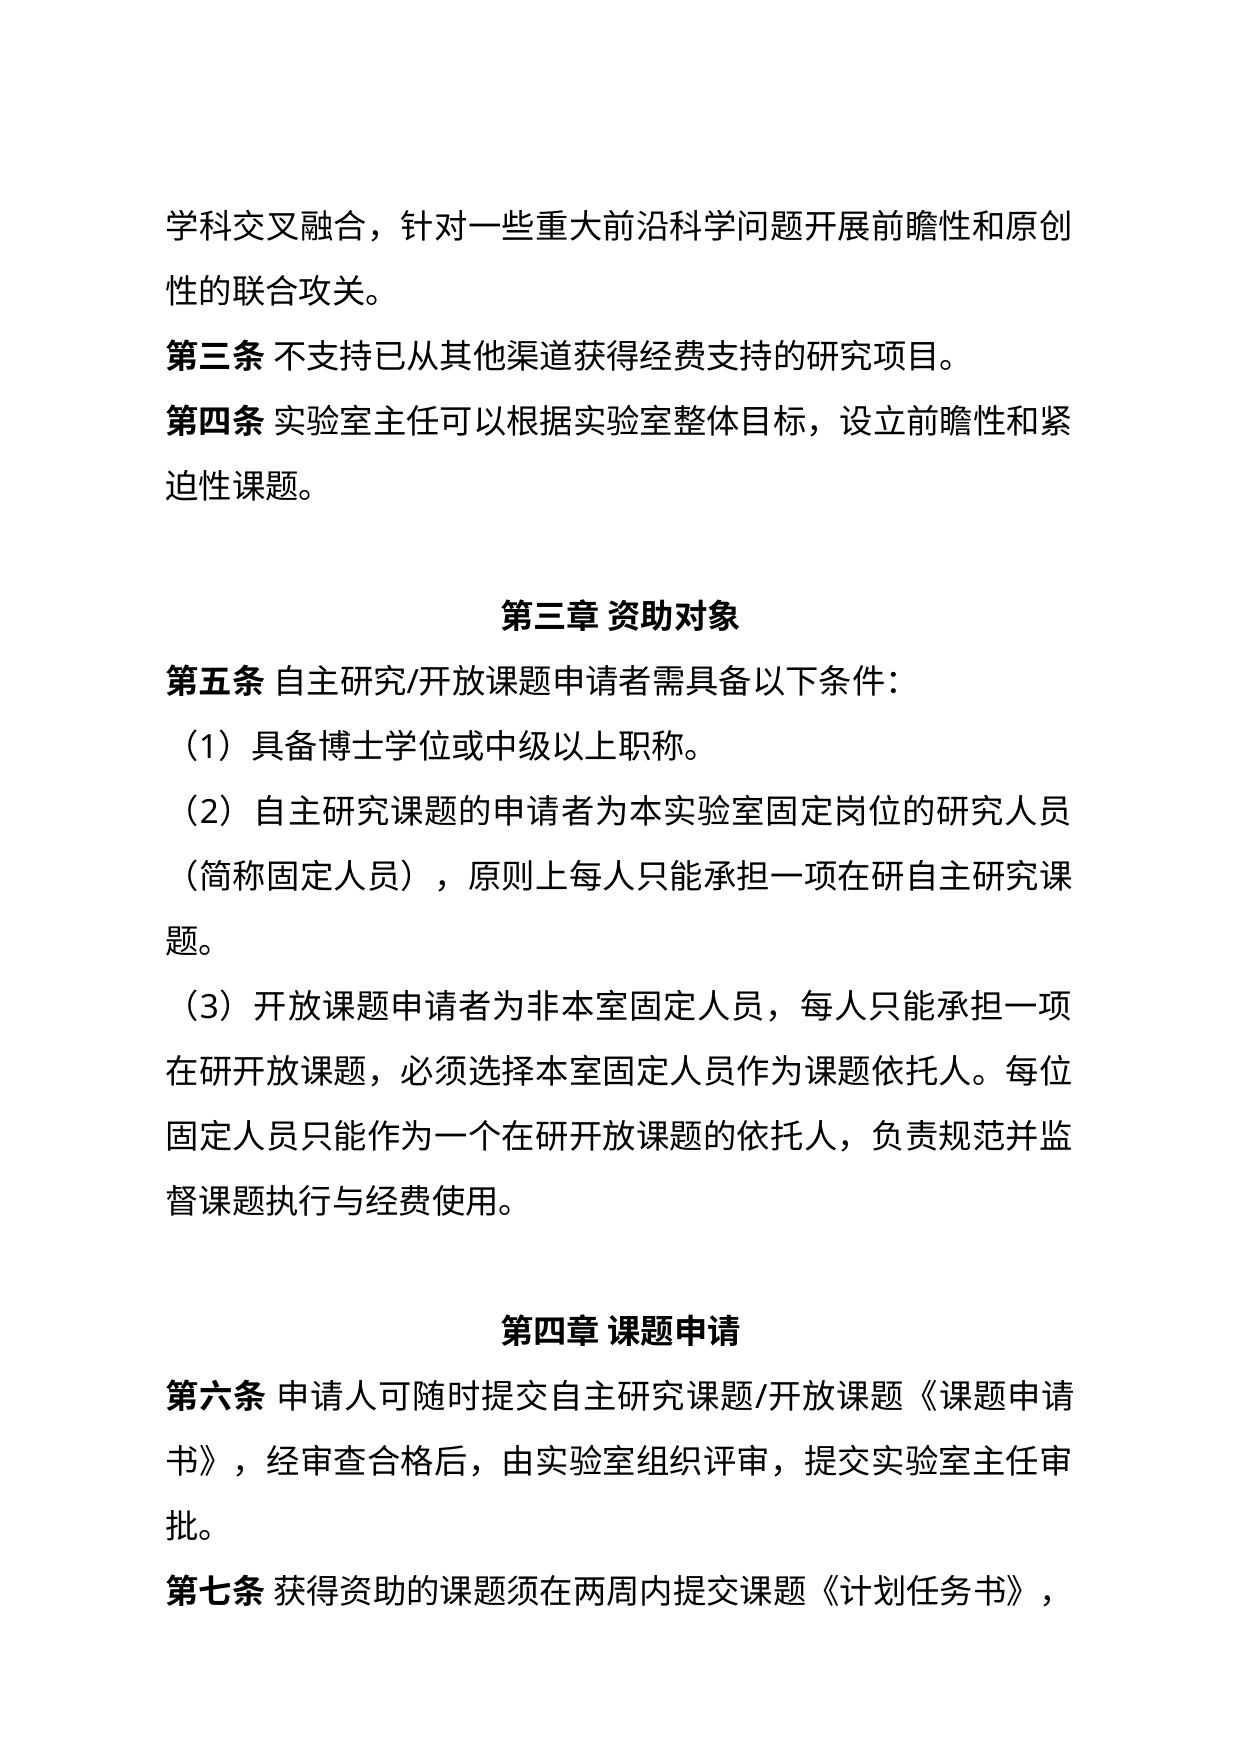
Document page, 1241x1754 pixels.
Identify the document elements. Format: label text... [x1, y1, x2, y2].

text （1）具备博士学位或中级以上职称。 [165, 711, 1075, 776]
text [165, 1556, 1075, 1621]
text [165, 191, 1075, 321]
text 第四条 实验室主任可以根据实验室整体目标，设立前瞻性和紧迫性课题。 [165, 386, 1075, 516]
text 第五条 自主研究/开放课题申请者需具备以下条件： [165, 646, 1075, 711]
text 第四章 课题申请 [165, 1296, 1075, 1361]
text 第三章 资助对象 [165, 581, 1075, 646]
text 第六条 申请人可随时提交自主研究课题/开放课题《课题申请书》，经审查合格后，由实验室组织评审，提交实验室主任审批。 [165, 1361, 1075, 1556]
text （2）自主研究课题的申请者为本实验室固定岗位的研究人员（简称固定人员），原则上每人只能承担一项在研自主研究课题。 [165, 776, 1075, 971]
text （3）开放课题申请者为非本室固定人员，每人只能承担一项在研开放课题，必须选择本室固定人员作为课题依托人。每位固定人员只能作为一个在研开放课题的依托人，负责规范并监督课题执行与经费使用。 [165, 971, 1075, 1231]
text 第三条 不支持已从其他渠道获得经费支持的研究项目。 [165, 321, 1075, 386]
